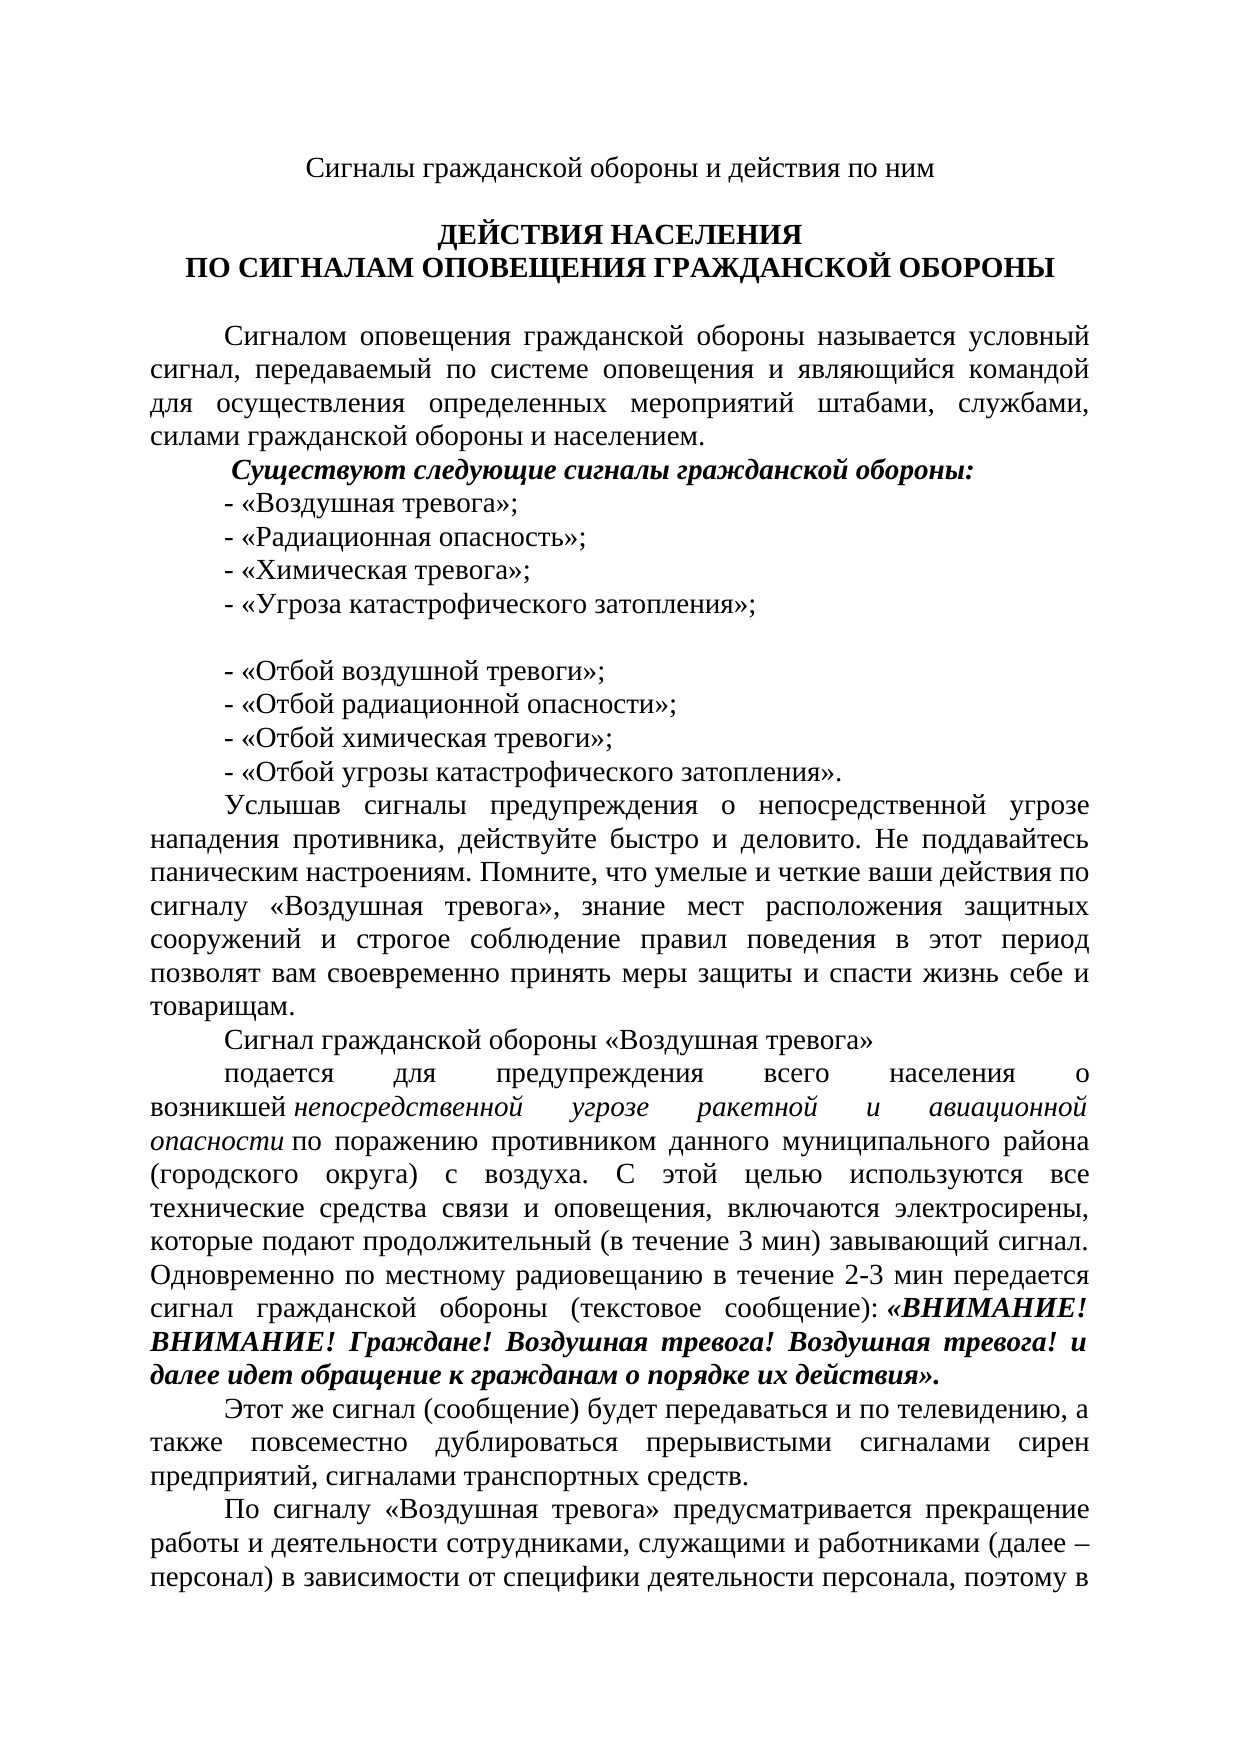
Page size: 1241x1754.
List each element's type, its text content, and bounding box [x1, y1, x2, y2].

text - «Отбой радиационной опасности»; [150, 687, 1090, 720]
text - «Химическая тревога»; [150, 552, 1090, 586]
text Существуют следующие сигналы гражданской обороны: [150, 452, 1090, 485]
text Этот же сигнал (сообщение) будет передаваться и по телевидению, а также повсеместно дублироваться прерывистыми сигналами сирен предприятий, сигналами транспортных средств. [150, 1391, 1090, 1492]
text Сигналом оповещения гражданской обороны называется условный сигнал, передаваемый по системе оповещения и являющийся командой для осуществления определенных мероприятий штабами, службами, силами гражданской обороны и населением. [150, 318, 1090, 452]
text - «Радиационная опасность»; [150, 519, 1090, 552]
text Сигналы гражданской обороны и действия по ним [150, 150, 1090, 183]
text - «Отбой угрозы катастрофического затопления». [150, 754, 1090, 787]
text - «Отбой химическая тревоги»; [150, 720, 1090, 754]
text - «Отбой воздушной тревоги»; [150, 653, 1090, 687]
text - «Воздушная тревога»; [150, 485, 1090, 519]
text подается для предупреждения всего населения о возникшей непосредственной угрозе ракетной и авиационной опасности по поражению противником данного муниципального района (городского округа) с воздуха. С этой целью используются все технические средства связи и оповещения, включаются электросирены, которые подают продолжительный (в течение 3 мин) завывающий сигнал. Одновременно по местному радиовещанию в течение 2-3 мин передается сигнал гражданской обороны (текстовое сообщение): «ВНИМАНИЕ! ВНИМАНИЕ! Граждане! Воздушная тревога! Воздушная тревога! и далее идет обращение к гражданам о порядке их действия». [150, 1056, 1090, 1391]
text Сигнал гражданской обороны «Воздушная тревога» [150, 1022, 1090, 1056]
text Услышав сигналы предупреждения о непосредственной угрозе нападения противника, действуйте быстро и деловито. Не поддавайтесь паническим настроениям. Помните, что умелые и четкие ваши действия по сигналу «Воздушная тревога», знание мест расположения защитных сооружений и строгое соблюдение правил поведения в этот период позволят вам своевременно принять меры защиты и спасти жизнь себе и товарищам. [150, 787, 1090, 1022]
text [150, 1492, 1090, 1592]
text - «Угроза катастрофического затопления»; [150, 586, 1090, 619]
text ДЕЙСТВИЯ НАСЕЛЕНИЯ [150, 217, 1090, 251]
text ПО СИГНАЛАМ ОПОВЕЩЕНИЯ ГРАЖДАНСКОЙ ОБОРОНЫ [150, 251, 1090, 284]
